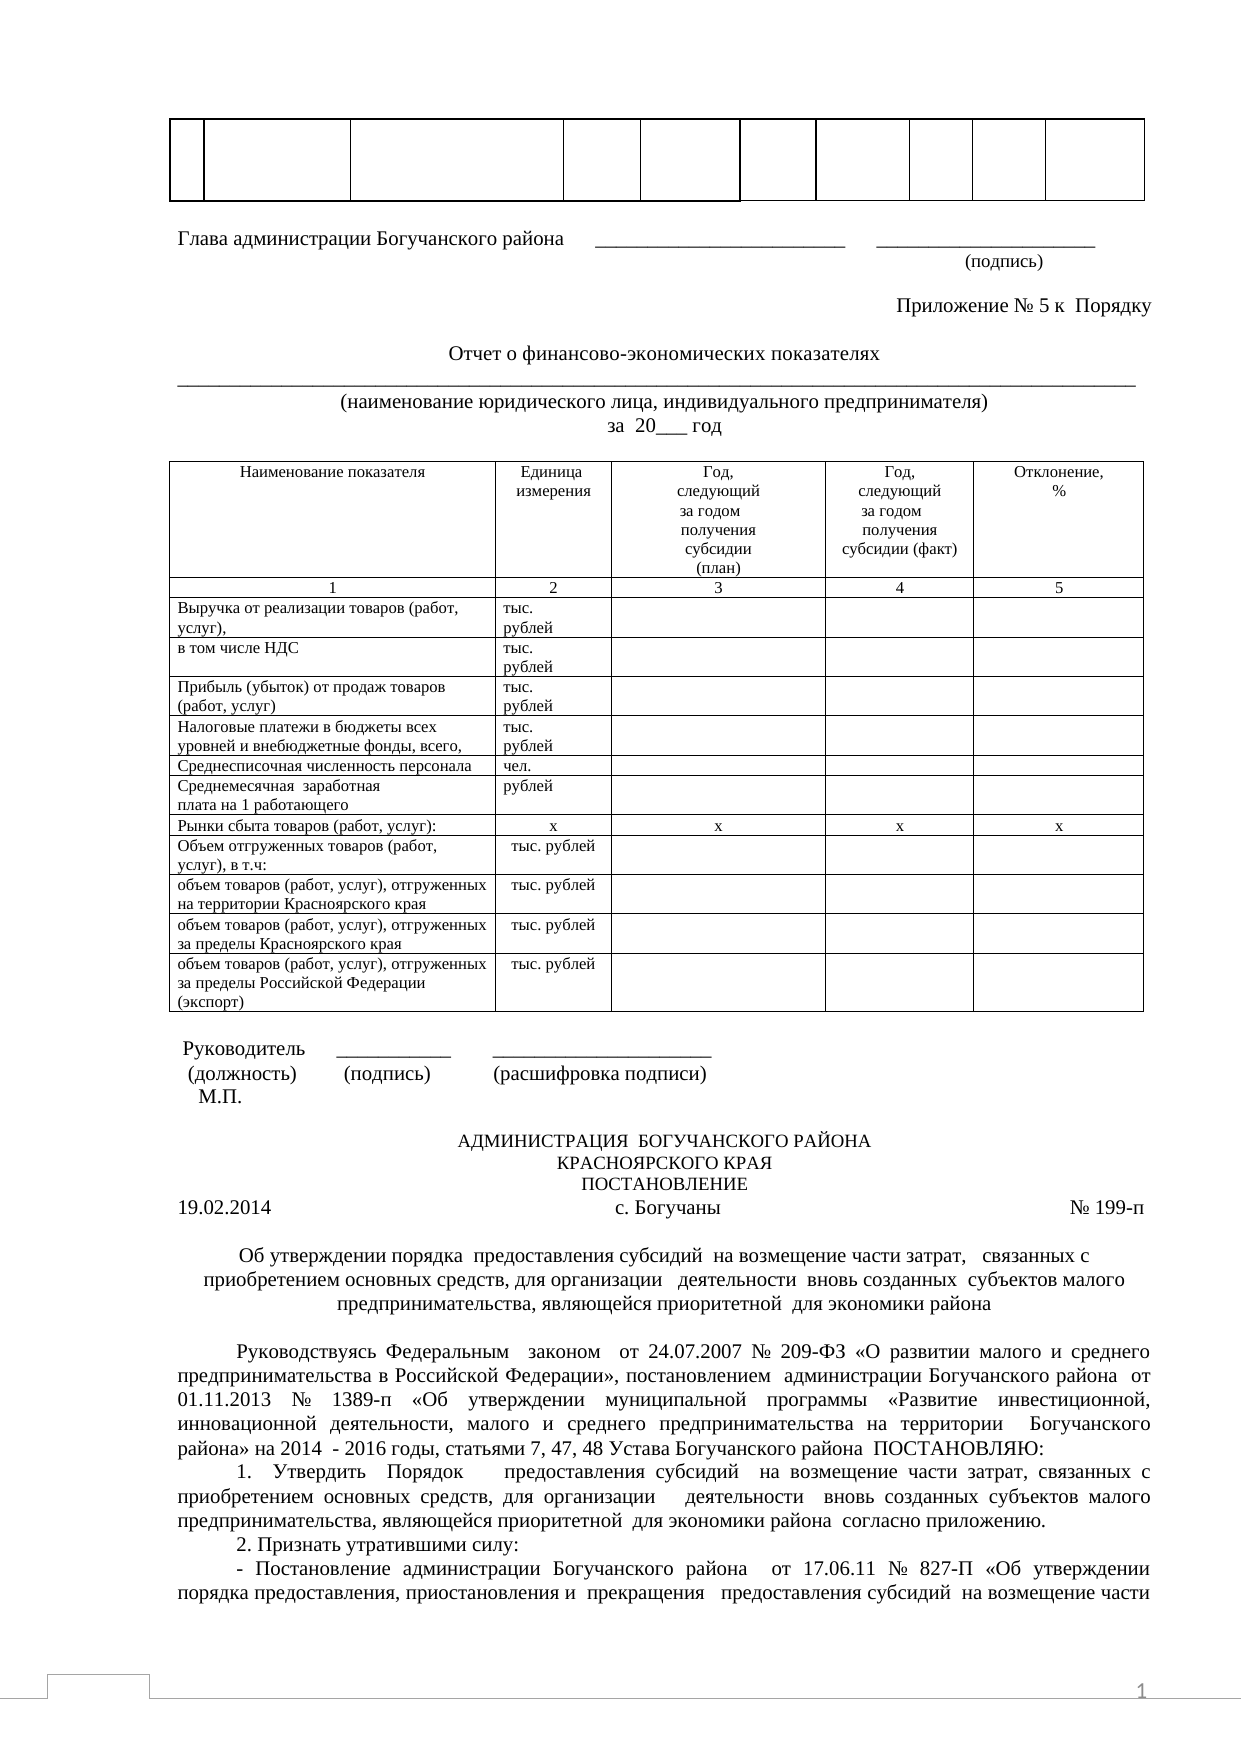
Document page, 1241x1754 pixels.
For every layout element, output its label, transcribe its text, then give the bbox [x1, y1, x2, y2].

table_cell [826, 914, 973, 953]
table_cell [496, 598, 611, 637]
text Об утверждении порядка предоставления субсидий на возмещение части затрат, связанных с приобретением основных средств, для организации деятельности вновь созданных субъектов малого предпринимательства, являющейся приоритетной для экономики района [177, 1243, 1152, 1315]
text ____________________________________________________________________________________________ [177, 365, 1152, 389]
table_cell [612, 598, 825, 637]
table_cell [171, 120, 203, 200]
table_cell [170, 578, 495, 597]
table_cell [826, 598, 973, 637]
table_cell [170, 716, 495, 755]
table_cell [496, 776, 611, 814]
text 1. Утвердить Порядок предоставления субсидий на возмещение части затрат, связанных с приобретением основных средств, для организации деятельности вновь созданных субъектов малого предпринимательства, являющейся приоритетной для экономики района согласно приложению. [177, 1459, 1152, 1532]
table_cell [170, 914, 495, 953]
text Отчет о финансово-экономических показателях [177, 341, 1152, 365]
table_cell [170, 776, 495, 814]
text Приложение № 5 к Порядку [702, 293, 1152, 317]
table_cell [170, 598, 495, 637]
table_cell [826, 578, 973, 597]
text М.П. [177, 1084, 1152, 1108]
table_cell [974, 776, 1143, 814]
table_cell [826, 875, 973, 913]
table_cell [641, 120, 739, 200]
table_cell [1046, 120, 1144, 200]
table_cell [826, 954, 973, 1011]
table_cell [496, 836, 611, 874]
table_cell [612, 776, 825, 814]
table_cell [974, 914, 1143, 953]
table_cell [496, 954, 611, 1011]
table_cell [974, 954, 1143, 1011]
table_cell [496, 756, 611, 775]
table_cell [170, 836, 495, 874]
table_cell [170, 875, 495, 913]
text за 20___ год [177, 413, 1152, 437]
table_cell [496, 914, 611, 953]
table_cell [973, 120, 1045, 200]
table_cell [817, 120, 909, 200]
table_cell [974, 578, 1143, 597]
text ПОСТАНОВЛЕНИЕ [177, 1173, 1152, 1195]
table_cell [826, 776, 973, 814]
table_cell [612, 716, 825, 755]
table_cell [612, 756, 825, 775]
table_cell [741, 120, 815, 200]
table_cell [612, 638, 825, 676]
text (должность) (подпись) (расшифровка подписи) [177, 1060, 1152, 1084]
text Глава администрации Богучанского района ________________________ _____________________ [177, 225, 1152, 249]
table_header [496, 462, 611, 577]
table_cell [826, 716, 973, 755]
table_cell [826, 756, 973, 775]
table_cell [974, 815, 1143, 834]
text (подпись) [177, 249, 1152, 271]
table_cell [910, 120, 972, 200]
text КРАСНОЯРСКОГО КРАЯ [177, 1152, 1152, 1173]
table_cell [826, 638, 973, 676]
text (наименование юридического лица, индивидуального предпринимателя) [177, 389, 1152, 413]
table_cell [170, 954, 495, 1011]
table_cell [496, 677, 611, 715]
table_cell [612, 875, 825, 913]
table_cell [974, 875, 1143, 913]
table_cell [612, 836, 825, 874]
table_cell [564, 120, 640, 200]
text АДМИНИСТРАЦИЯ БОГУЧАНСКОГО РАЙОНА [177, 1130, 1152, 1152]
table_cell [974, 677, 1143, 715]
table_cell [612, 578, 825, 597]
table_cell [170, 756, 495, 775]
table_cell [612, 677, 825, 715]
text 19.02.2014 с. Богучаны № 199-п [177, 1195, 1152, 1219]
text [177, 1556, 1152, 1604]
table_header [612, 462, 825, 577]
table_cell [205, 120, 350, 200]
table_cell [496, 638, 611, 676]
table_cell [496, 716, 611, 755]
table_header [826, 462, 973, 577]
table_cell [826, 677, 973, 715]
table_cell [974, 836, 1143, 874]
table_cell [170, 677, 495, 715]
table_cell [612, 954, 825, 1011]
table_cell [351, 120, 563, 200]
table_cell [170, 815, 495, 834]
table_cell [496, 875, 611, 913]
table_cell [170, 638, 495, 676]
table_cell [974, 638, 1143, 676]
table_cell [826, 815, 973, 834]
text Руководитель ___________ _____________________ [177, 1036, 1152, 1060]
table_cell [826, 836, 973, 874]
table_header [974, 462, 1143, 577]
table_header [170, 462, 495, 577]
text 2. Признать утратившими силу: [177, 1532, 1152, 1556]
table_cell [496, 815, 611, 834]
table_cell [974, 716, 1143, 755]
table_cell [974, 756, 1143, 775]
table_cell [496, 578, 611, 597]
text Руководствуясь Федеральным законом от 24.07.2007 № 209-ФЗ «О развитии малого и среднего предпринимательства в Российской Федерации», постановлением администрации Богучанского района от 01.11.2013 № 1389-п «Об утверждении муниципальной программы «Развитие инвестиционной, инновационной деятельности, малого и среднего предпринимательства на территории Богучанского района» на 2014 - 2016 годы, статьями 7, 47, 48 Устава Богучанского района ПОСТАНОВЛЯЮ: [177, 1339, 1152, 1459]
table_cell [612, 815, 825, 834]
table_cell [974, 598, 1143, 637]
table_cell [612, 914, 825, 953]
